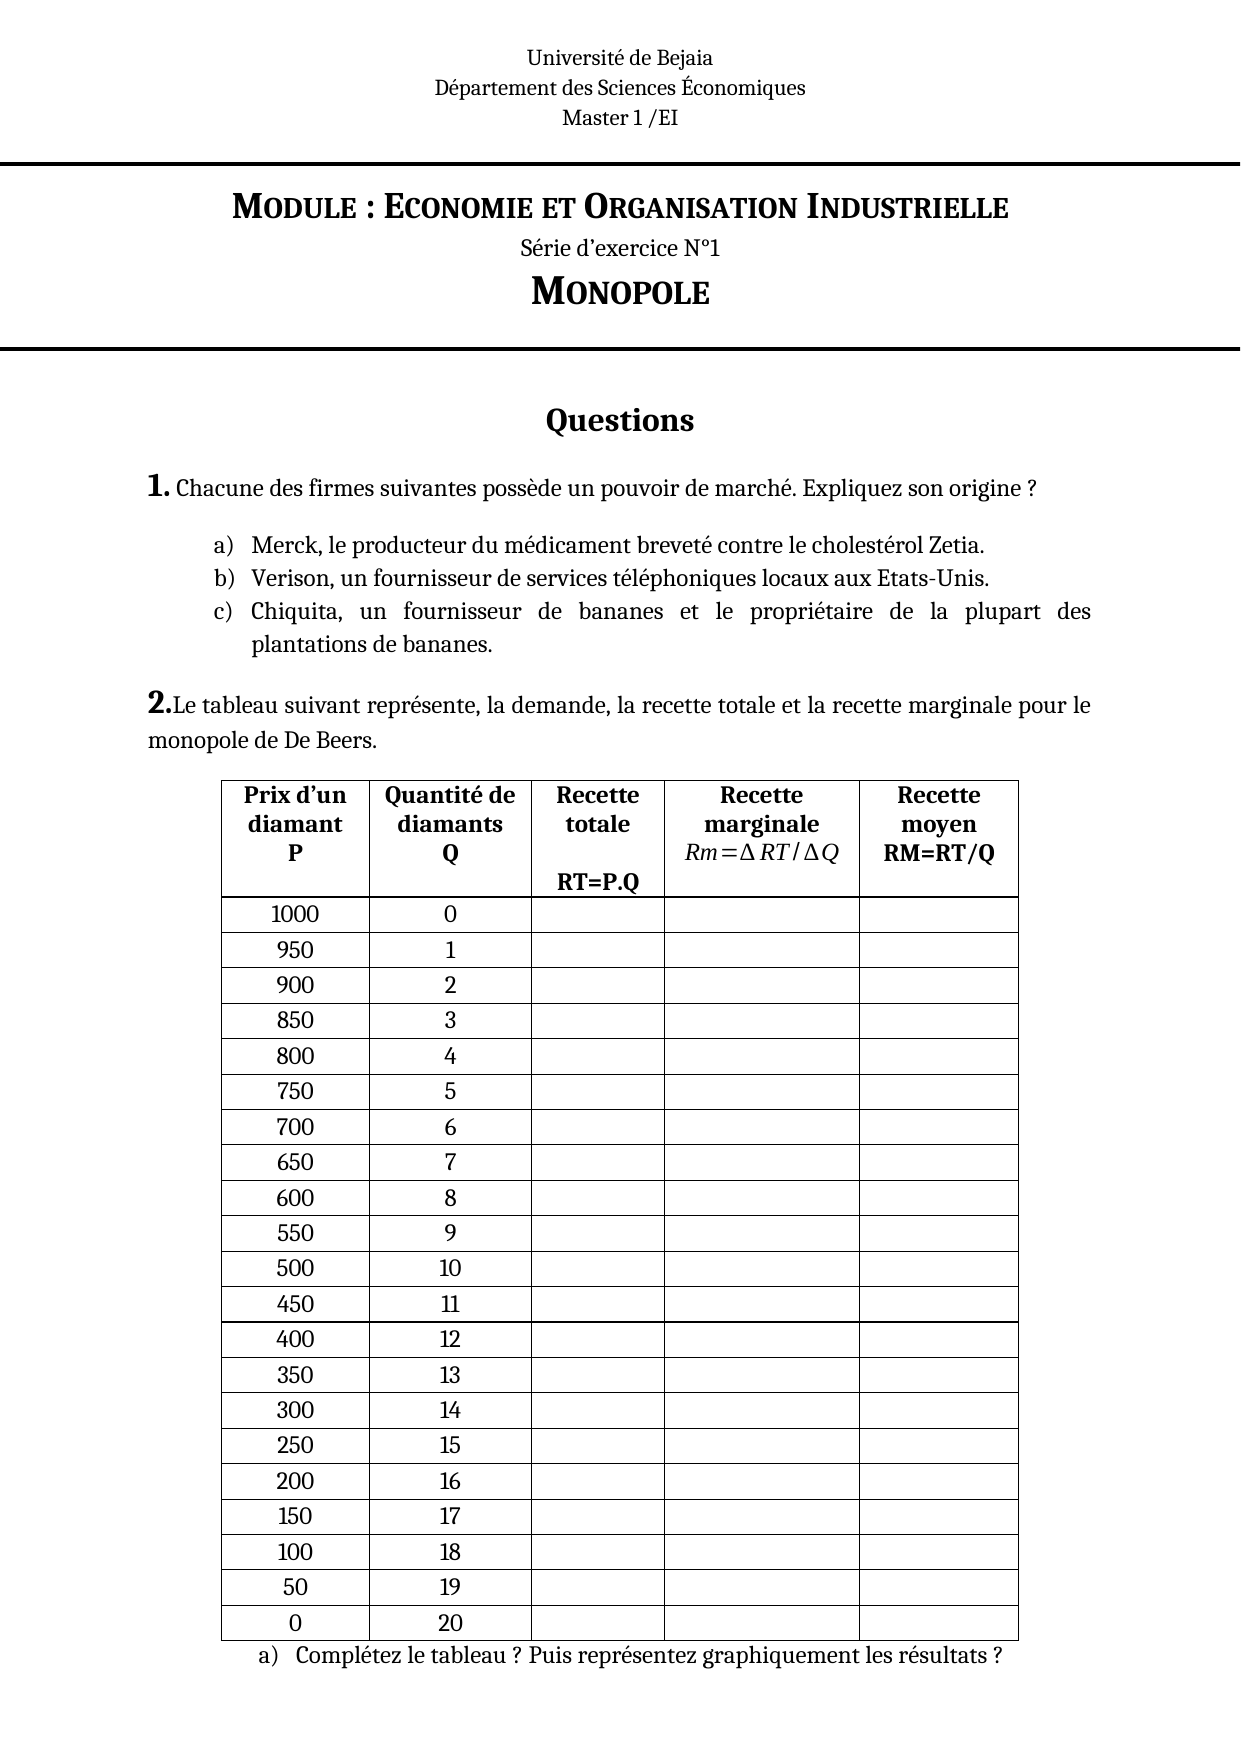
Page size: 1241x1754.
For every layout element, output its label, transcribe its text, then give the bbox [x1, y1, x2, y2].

table_cell [665, 1252, 859, 1286]
table_cell [532, 1287, 664, 1321]
table_cell [532, 1004, 664, 1038]
table_cell [532, 1181, 664, 1215]
table_header Quantité de diamants Q [370, 781, 531, 896]
table_cell 9 [370, 1216, 531, 1251]
table_cell 4 [370, 1039, 531, 1073]
table_cell 500 [222, 1252, 369, 1286]
table_cell 8 [370, 1181, 531, 1215]
table_cell [665, 1181, 859, 1215]
text Monopole [148, 267, 1093, 315]
table_cell [532, 1464, 664, 1498]
table_cell [860, 1181, 1018, 1215]
text Département des Sciences Économiques [148, 74, 1093, 101]
table_cell [860, 1535, 1018, 1569]
table_cell 850 [222, 1004, 369, 1038]
table_cell [532, 1145, 664, 1180]
table_cell [860, 1252, 1018, 1286]
table_cell [860, 1358, 1018, 1392]
table_cell 5 [370, 1075, 531, 1109]
table_cell 13 [370, 1358, 531, 1392]
table_cell 250 [222, 1429, 369, 1463]
text Module : Economie et Organisation Industrielle [148, 184, 1093, 228]
table_cell [665, 933, 859, 967]
table_cell [665, 1535, 859, 1569]
table_cell [860, 1570, 1018, 1605]
table_header Recette moyen RM=RT/Q [860, 781, 1018, 896]
table_cell [665, 1429, 859, 1463]
table_cell 550 [222, 1216, 369, 1251]
table_cell [532, 1039, 664, 1073]
table_cell 1000 [222, 898, 369, 932]
table_cell [665, 1287, 859, 1321]
table_cell [665, 1323, 859, 1357]
table_cell 450 [222, 1287, 369, 1321]
table_cell [860, 1039, 1018, 1073]
table_cell [665, 1393, 859, 1428]
text Questions [148, 401, 1093, 439]
table_cell 14 [370, 1393, 531, 1428]
table_cell [532, 898, 664, 932]
table_cell [665, 1110, 859, 1144]
table_cell 16 [370, 1464, 531, 1498]
table_header Prix d’un diamant P [222, 781, 369, 896]
table_cell 10 [370, 1252, 531, 1286]
table_cell [532, 1323, 664, 1357]
table_cell [532, 968, 664, 1003]
table_cell [860, 1393, 1018, 1428]
table_cell [665, 1500, 859, 1534]
table_cell [532, 1252, 664, 1286]
table_cell 17 [370, 1500, 531, 1534]
list Verison, un fournisseur de services téléphoniques locaux aux Etats-Unis. [213, 564, 1093, 593]
table_cell [665, 1606, 859, 1640]
table_cell 0 [370, 898, 531, 932]
table_cell 3 [370, 1004, 531, 1038]
table_cell [860, 1110, 1018, 1144]
table_cell [532, 1606, 664, 1640]
text 2.Le tableau suivant représente, la demande, la recette totale et la recette marginale pour le monopole de De Beers. [148, 684, 1093, 755]
table_cell [860, 1323, 1018, 1357]
table_cell [665, 1145, 859, 1180]
table_header Recette totale RT=P.Q [532, 781, 664, 896]
table_cell 1 [370, 933, 531, 967]
table_cell [860, 933, 1018, 967]
table_cell 50 [222, 1570, 369, 1605]
table_cell [860, 1145, 1018, 1180]
table_cell [532, 1075, 664, 1109]
text 1. Chacune des firmes suivantes possède un pouvoir de marché. Expliquez son origine ? [148, 466, 1093, 504]
table_cell 7 [370, 1145, 531, 1180]
table_cell [860, 1216, 1018, 1251]
table_cell 350 [222, 1358, 369, 1392]
table_cell [665, 968, 859, 1003]
table_cell 300 [222, 1393, 369, 1428]
table_cell [532, 1358, 664, 1392]
table_cell [532, 1216, 664, 1251]
table_cell [665, 898, 859, 932]
table_cell [860, 1429, 1018, 1463]
text Université de Bejaia [148, 44, 1093, 71]
table_cell 900 [222, 968, 369, 1003]
table_cell 6 [370, 1110, 531, 1144]
table_cell 750 [222, 1075, 369, 1109]
table_cell 19 [370, 1570, 531, 1605]
table_cell [860, 898, 1018, 932]
list Chiquita, un fournisseur de bananes et le propriétaire de la plupart des plantations de bananes. [213, 597, 1093, 659]
table_cell [860, 1606, 1018, 1640]
table_cell [860, 968, 1018, 1003]
table_cell [665, 1216, 859, 1251]
table_cell 700 [222, 1110, 369, 1144]
table_cell 12 [370, 1323, 531, 1357]
table_cell [665, 1570, 859, 1605]
table_cell [532, 1110, 664, 1144]
table_cell [532, 1429, 664, 1463]
table_cell [532, 1500, 664, 1534]
table_cell 800 [222, 1039, 369, 1073]
table_cell 15 [370, 1429, 531, 1463]
table_cell 18 [370, 1535, 531, 1569]
table_cell [665, 1075, 859, 1109]
table_cell 950 [222, 933, 369, 967]
text Série d’exercice N°1 [148, 234, 1093, 263]
table_cell [665, 1464, 859, 1498]
table_cell [860, 1004, 1018, 1038]
table_cell 150 [222, 1500, 369, 1534]
table_header Recette marginale [665, 781, 859, 896]
table_cell 2 [370, 968, 531, 1003]
text Master 1 /EI [148, 105, 1093, 131]
list Merck, le producteur du médicament breveté contre le cholestérol Zetia. [213, 531, 1093, 560]
table_cell 20 [370, 1606, 531, 1640]
table_cell [532, 933, 664, 967]
table_cell [665, 1039, 859, 1073]
table_cell [860, 1075, 1018, 1109]
table_cell 0 [222, 1606, 369, 1640]
table_cell [860, 1287, 1018, 1321]
table_cell 600 [222, 1181, 369, 1215]
table_cell 650 [222, 1145, 369, 1180]
table_cell 100 [222, 1535, 369, 1569]
table_cell [532, 1535, 664, 1569]
table_cell 200 [222, 1464, 369, 1498]
table_cell [860, 1464, 1018, 1498]
table_cell [665, 1358, 859, 1392]
table_cell [532, 1393, 664, 1428]
table_cell [665, 1004, 859, 1038]
list Complétez le tableau ? Puis représentez graphiquement les résultats ? [258, 1641, 1093, 1670]
table_cell [532, 1570, 664, 1605]
table_cell [860, 1500, 1018, 1534]
table_cell 11 [370, 1287, 531, 1321]
table_cell 400 [222, 1323, 369, 1357]
